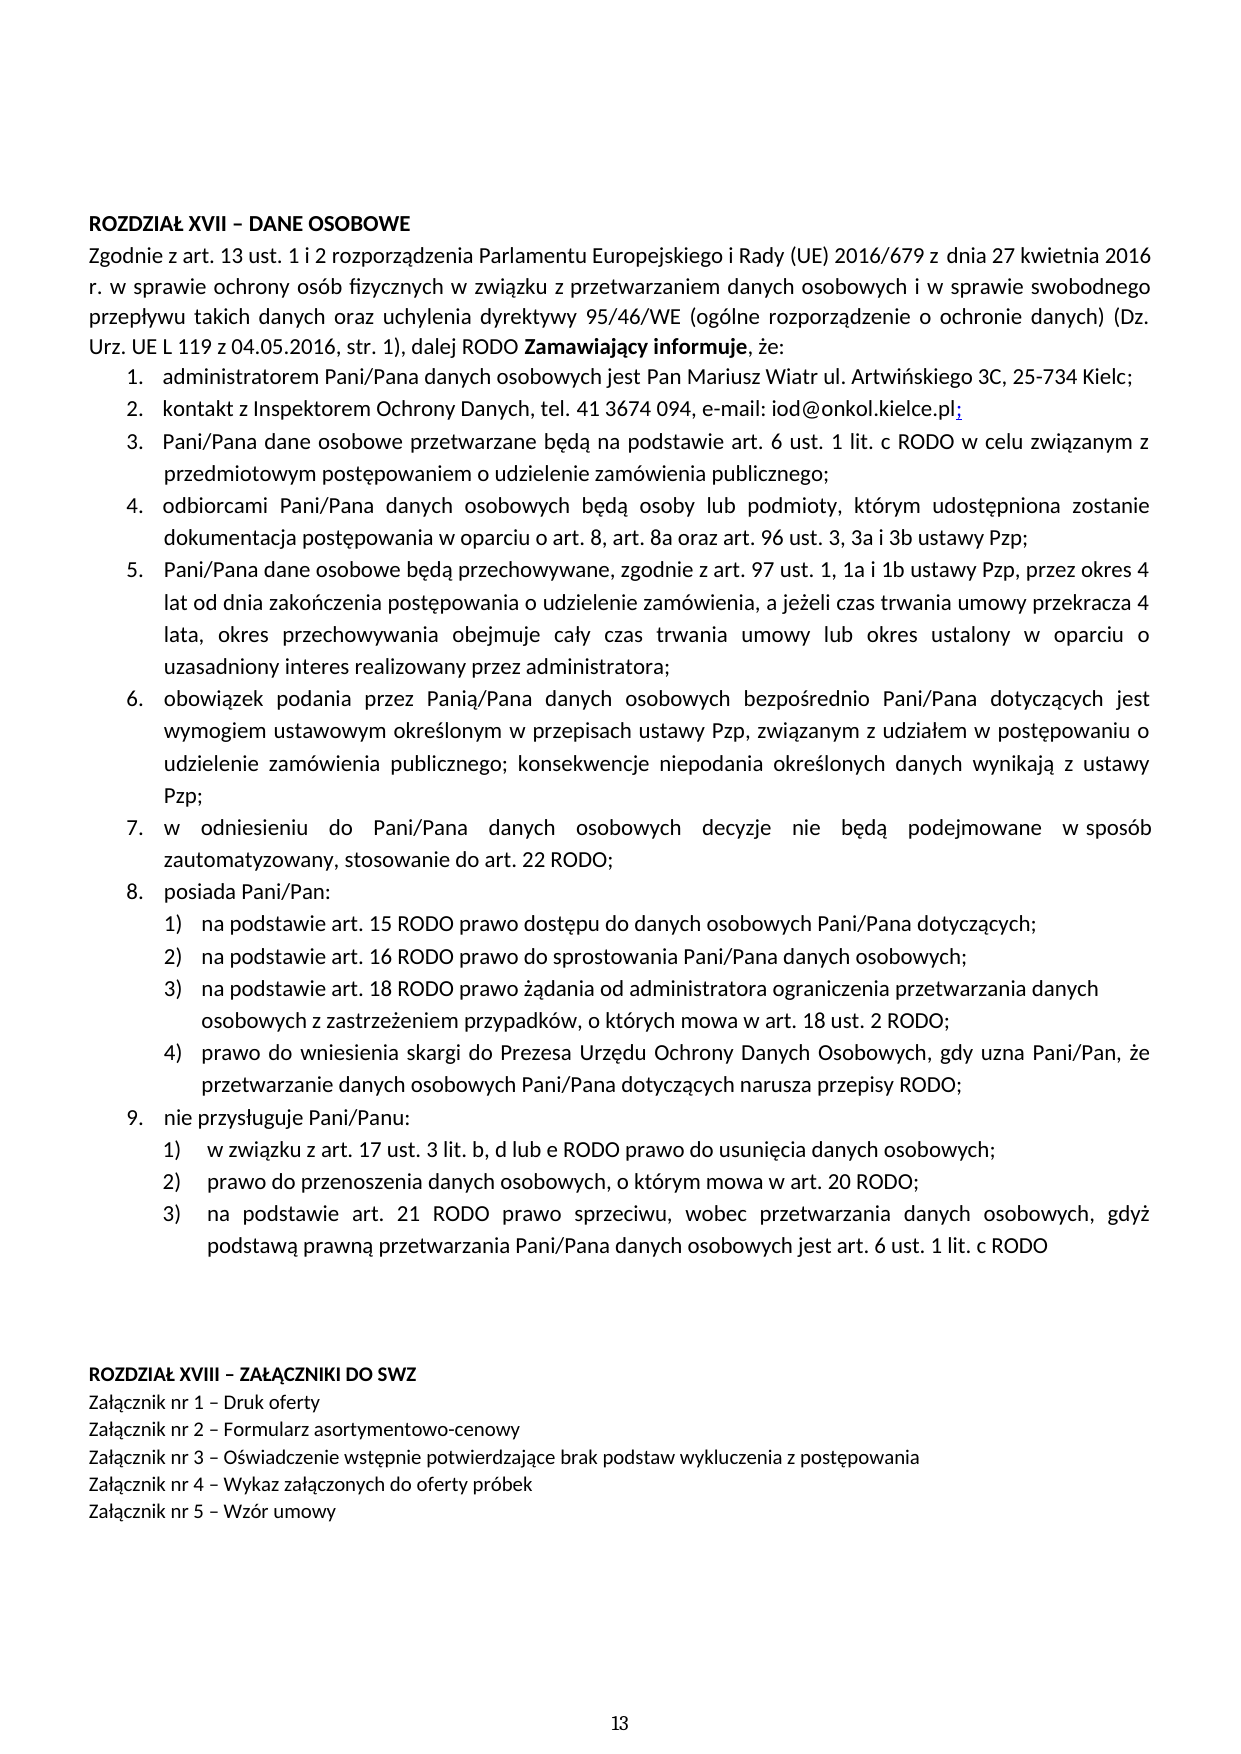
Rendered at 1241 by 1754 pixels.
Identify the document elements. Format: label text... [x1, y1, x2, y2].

list odbiorcami Pani/Pana danych osobowych będą osoby lub podmioty, którym udostępniona zostanie dokumentacja postępowania w oparciu o art. 8, art. 8a oraz art. 96 ust. 3, 3a i 3b ustawy Pzp; [126, 491, 1152, 551]
list Pani/Pana dane osobowe przetwarzane będą na podstawie art. 6 ust. 1 lit. c RODO w celu związanym z przedmiotowym postępowaniem o udzielenie zamówienia publicznego; [126, 427, 1152, 487]
text ROZDZIAŁ XVIII – ZAŁĄCZNIKI DO SWZ [89, 1361, 1152, 1387]
list prawo do przenoszenia danych osobowych, o którym mowa w art. 20 RODO; [162, 1167, 1152, 1195]
list nie przysługuje Pani/Panu: [126, 1103, 1152, 1131]
list na podstawie art. 15 RODO prawo dostępu do danych osobowych Pani/Pana dotyczących; [164, 909, 1152, 938]
list na podstawie art. 18 RODO prawo żądania od administratora ograniczenia przetwarzania danych osobowych z zastrzeżeniem przypadków, o których mowa w art. 18 ust. 2 RODO; [164, 974, 1152, 1034]
list w odniesieniu do Pani/Pana danych osobowych decyzje nie będą podejmowane w sposób zautomatyzowany, stosowanie do art. 22 RODO; [126, 813, 1152, 873]
list posiada Pani/Pan: [126, 877, 1152, 905]
text ROZDZIAŁ XVII – DANE OSOBOWE [89, 209, 1152, 237]
list Pani/Pana dane osobowe będą przechowywane, zgodnie z art. 97 ust. 1, 1a i 1b ustawy Pzp, przez okres 4 lat od dnia zakończenia postępowania o udzielenie zamówienia, a jeżeli czas trwania umowy przekracza 4 lata, okres przechowywania obejmuje cały czas trwania umowy lub okres ustalony w oparciu o uzasadniony interes realizowany przez administratora; [126, 556, 1152, 680]
list prawo do wniesienia skargi do Prezesa Urzędu Ochrony Danych Osobowych, gdy uzna Pani/Pan, że przetwarzanie danych osobowych Pani/Pana dotyczących narusza przepisy RODO; [164, 1038, 1152, 1098]
text Zgodnie z art. 13 ust. 1 i 2 rozporządzenia Parlamentu Europejskiego i Rady (UE) 2016/679 z dnia 27 kwietnia 2016 r. w sprawie ochrony osób fizycznych w związku z przetwarzaniem danych osobowych i w sprawie swobodnego przepływu takich danych oraz uchylenia dyrektywy 95/46/WE (ogólne rozporządzenie o ochronie danych) (Dz. Urz. UE L 119 z 04.05.2016, str. 1), dalej RODO Zamawiający informuje, że: [89, 242, 1152, 360]
list administratorem Pani/Pana danych osobowych jest Pan Mariusz Wiatr ul. Artwińskiego 3C, 25-734 Kielc; [126, 362, 1152, 390]
list na podstawie art. 16 RODO prawo do sprostowania Pani/Pana danych osobowych; [164, 942, 1152, 970]
text Załącznik nr 2 – Formularz asortymentowo-cenowy [89, 1417, 1152, 1442]
text Załącznik nr 5 – Wzór umowy [89, 1499, 1152, 1524]
list w związku z art. 17 ust. 3 lit. b, d lub e RODO prawo do usunięcia danych osobowych; [162, 1135, 1152, 1163]
list obowiązek podania przez Panią/Pana danych osobowych bezpośrednio Pani/Pana dotyczących jest wymogiem ustawowym określonym w przepisach ustawy Pzp, związanym z udziałem w postępowaniu o udzielenie zamówienia publicznego; konsekwencje niepodania określonych danych wynikają z ustawy Pzp; [126, 684, 1152, 809]
text Załącznik nr 1 – Druk oferty [89, 1389, 1152, 1414]
list na podstawie art. 21 RODO prawo sprzeciwu, wobec przetwarzania danych osobowych, gdyż podstawą prawną przetwarzania Pani/Pana danych osobowych jest art. 6 ust. 1 lit. c RODO [162, 1199, 1152, 1259]
text Załącznik nr 3 – Oświadczenie wstępnie potwierdzające brak podstaw wykluczenia z postępowania [89, 1444, 1152, 1469]
list kontakt z Inspektorem Ochrony Danych, tel. 41 3674 094, e-mail: iod@onkol.kielce.pl; [126, 394, 1152, 423]
text Załącznik nr 4 – Wykaz załączonych do oferty próbek [89, 1471, 1152, 1497]
